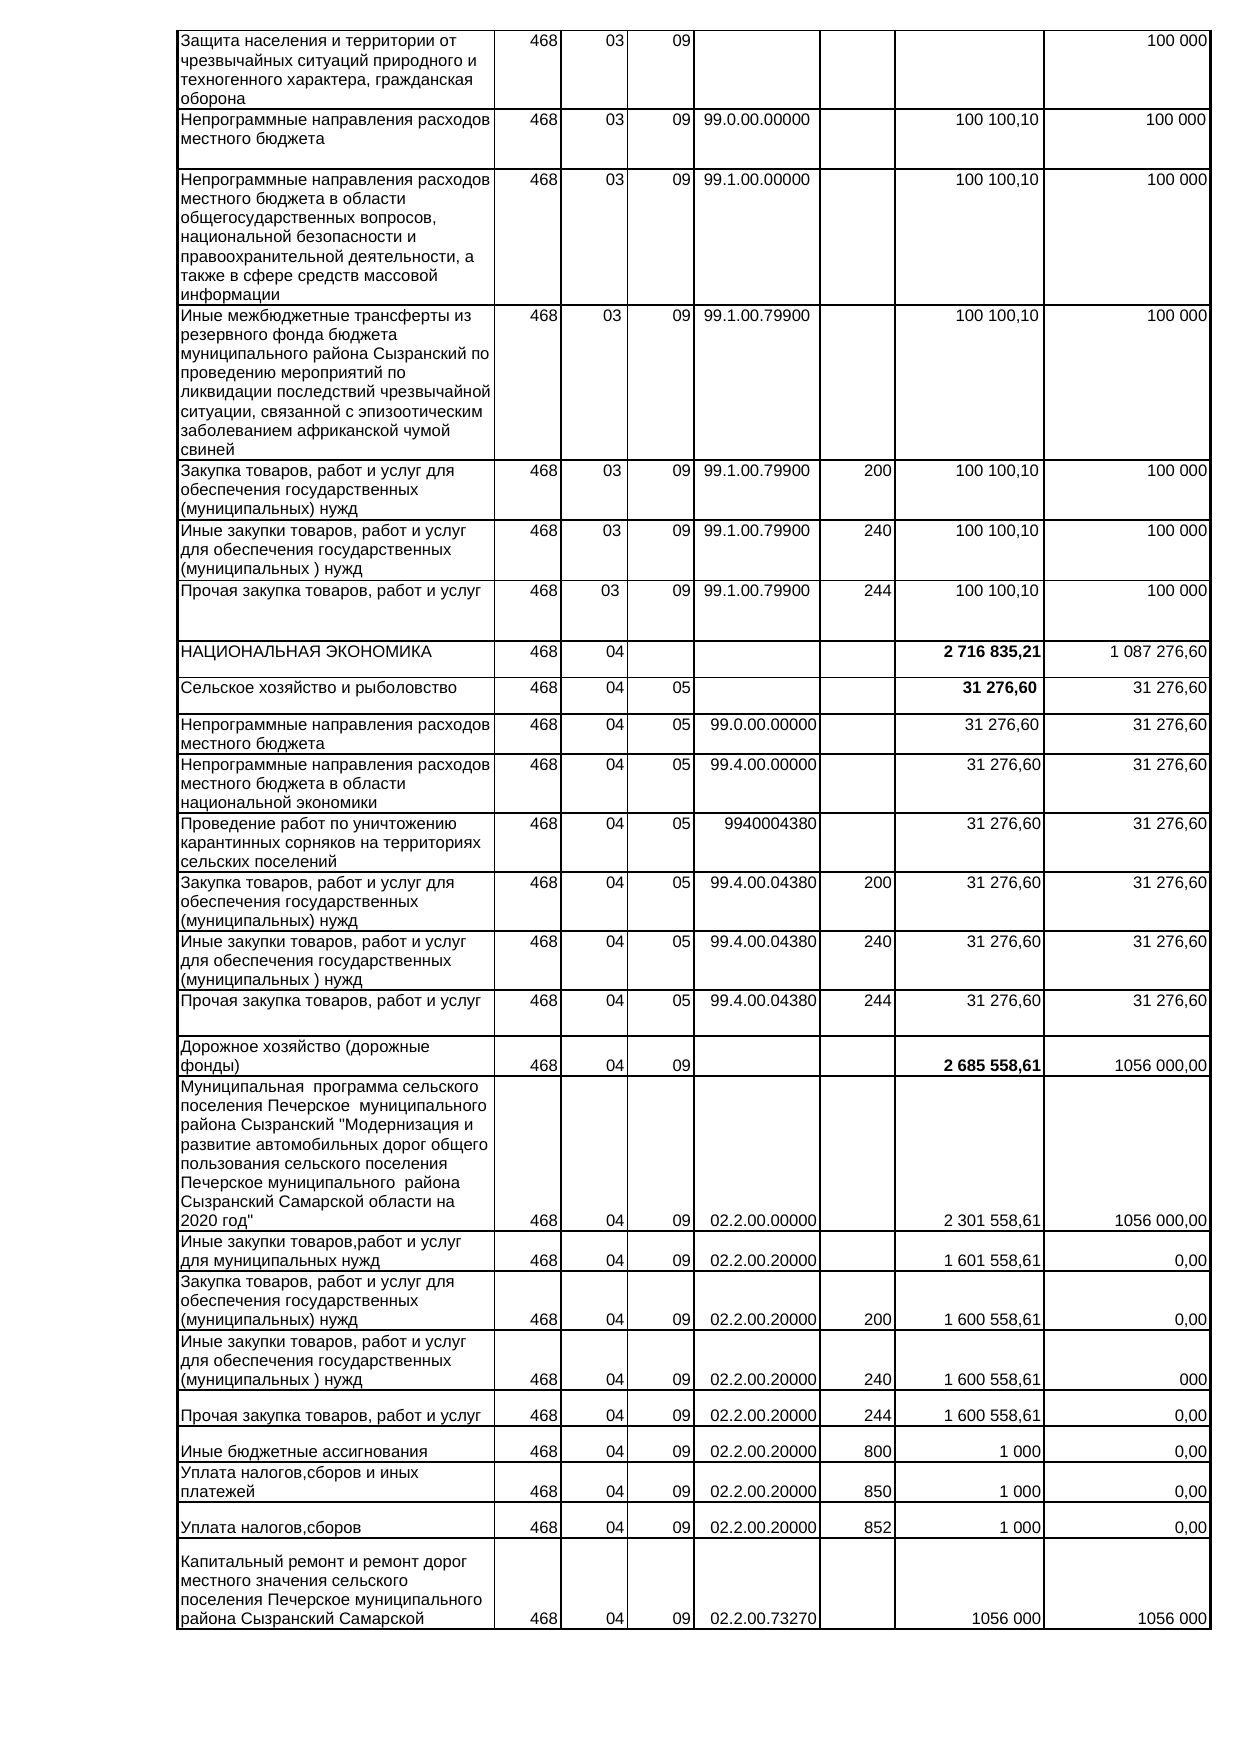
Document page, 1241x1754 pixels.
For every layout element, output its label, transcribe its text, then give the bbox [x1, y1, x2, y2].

table_cell Иные закупки товаров, работ и услуг для обеспечения государственных (муниципальных ) нужд [179, 521, 494, 580]
table_cell 04 [562, 642, 627, 677]
table_cell 03 [562, 110, 627, 168]
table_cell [179, 1539, 494, 1628]
table_cell 31 276,60 [1045, 755, 1209, 812]
table_cell 02.2.00.20000 [695, 1503, 819, 1537]
table_cell 99.1.00.79900 [695, 306, 819, 459]
table_cell 03 [562, 521, 627, 580]
table_cell 1056 000,00 [1045, 1037, 1209, 1075]
table_cell Иные закупки товаров, работ и услуг для обеспечения государственных (муниципальных ) нужд [179, 1331, 494, 1389]
table_cell 468 [495, 1331, 560, 1389]
table_cell 240 [821, 932, 894, 989]
table_cell 1 000 [896, 1503, 1043, 1537]
table_cell Иные межбюджетные трансферты из резервного фонда бюджета муниципального района Сызранский по проведению мероприятий по ликвидации последствий чрезвычайной ситуации, связанной с эпизоотическим заболеванием африканской чумой свиней [179, 306, 494, 459]
table_cell 100 100,10 [896, 306, 1043, 459]
table_cell [821, 1037, 894, 1075]
table_cell 04 [562, 873, 627, 930]
table_cell 31 276,60 [1045, 873, 1209, 930]
table_cell 1056 000 [896, 1539, 1043, 1628]
table_cell НАЦИОНАЛЬНАЯ ЭКОНОМИКА [179, 642, 494, 677]
table_cell 2 716 835,21 [896, 642, 1043, 677]
table_cell 200 [821, 873, 894, 930]
table_cell 02.2.00.00000 [695, 1077, 819, 1230]
table_cell 468 [495, 1463, 560, 1501]
table_cell Прочая закупка товаров, работ и услуг [179, 1391, 494, 1425]
table_cell Непрограммные направления расходов местного бюджета в области национальной экономики [179, 755, 494, 812]
table_cell 100 000 [1045, 521, 1209, 580]
table_cell 02.2.00.20000 [695, 1331, 819, 1389]
table_cell 99.1.00.79900 [695, 581, 819, 640]
table_cell 31 276,60 [896, 715, 1043, 753]
table_cell 05 [628, 873, 693, 930]
table_cell 1056 000,00 [1045, 1077, 1209, 1230]
table_cell 99.4.00.04380 [695, 932, 819, 989]
table_cell 05 [628, 715, 693, 753]
table_cell 09 [628, 581, 693, 640]
table_cell 468 [495, 755, 560, 812]
table_cell 04 [562, 1503, 627, 1537]
table_cell Закупка товаров, работ и услуг для обеспечения государственных (муниципальных) нужд [179, 1272, 494, 1329]
table_cell 0,00 [1045, 1391, 1209, 1425]
table_cell 09 [628, 1331, 693, 1389]
table_cell 04 [562, 755, 627, 812]
table_cell 0,00 [1045, 1463, 1209, 1501]
table_cell 05 [628, 755, 693, 812]
table_cell 31 276,60 [896, 991, 1043, 1035]
table_cell [628, 642, 693, 677]
table_cell 09 [628, 461, 693, 519]
table_cell 468 [495, 932, 560, 989]
table_cell 468 [495, 678, 560, 713]
table_cell 99.0.00.00000 [695, 715, 819, 753]
table_cell 468 [495, 31, 560, 108]
table_cell 31 276,60 [1045, 715, 1209, 753]
table_cell [695, 1037, 819, 1075]
table_cell 100 100,10 [896, 110, 1043, 168]
table_cell 468 [495, 1037, 560, 1075]
table_cell 100 100,10 [896, 521, 1043, 580]
table_cell 02.2.00.73270 [695, 1539, 819, 1628]
table_cell 03 [562, 170, 627, 304]
table_cell Сельское хозяйство и рыболовство [179, 678, 494, 713]
table_cell 09 [628, 521, 693, 580]
table_cell 99.0.00.00000 [695, 110, 819, 168]
table_cell 31 276,60 [1045, 991, 1209, 1035]
table_cell 100 000 [1045, 581, 1209, 640]
table_cell 244 [821, 991, 894, 1035]
table_cell 0,00 [1045, 1503, 1209, 1537]
table_cell 2 685 558,61 [896, 1037, 1043, 1075]
table_cell 468 [495, 581, 560, 640]
table_cell 05 [628, 814, 693, 871]
table_cell 468 [495, 461, 560, 519]
table_cell 244 [821, 581, 894, 640]
table_cell Непрограммные направления расходов местного бюджета [179, 715, 494, 753]
table_cell 240 [821, 521, 894, 580]
table_cell [821, 678, 894, 713]
table_cell [821, 110, 894, 168]
table_cell 09 [628, 1539, 693, 1628]
table_cell 468 [495, 1391, 560, 1425]
table_cell 100 100,10 [896, 581, 1043, 640]
table_cell 04 [562, 814, 627, 871]
table_cell [695, 642, 819, 677]
table_cell [821, 1232, 894, 1270]
table_cell 0,00 [1045, 1232, 1209, 1270]
table_cell 05 [628, 678, 693, 713]
table_cell 99.4.00.04380 [695, 991, 819, 1035]
table_cell 468 [495, 306, 560, 459]
table_cell 02.2.00.20000 [695, 1272, 819, 1329]
table_cell [821, 814, 894, 871]
table_cell 468 [495, 1232, 560, 1270]
table_cell 31 276,60 [896, 755, 1043, 812]
table_cell Иные закупки товаров,работ и услуг для муниципальных нужд [179, 1232, 494, 1270]
table_cell 31 276,60 [1045, 678, 1209, 713]
table_cell 04 [562, 1331, 627, 1389]
table_cell 31 276,60 [896, 678, 1043, 713]
table_cell 31 276,60 [1045, 932, 1209, 989]
table_cell 09 [628, 1232, 693, 1270]
table_cell 468 [495, 814, 560, 871]
table_cell 09 [628, 31, 693, 108]
table_cell 244 [821, 1391, 894, 1425]
table_cell 468 [495, 521, 560, 580]
table_cell 05 [628, 991, 693, 1035]
table_cell 100 000 [1045, 31, 1209, 108]
table_cell 1 601 558,61 [896, 1232, 1043, 1270]
table_cell 04 [562, 1272, 627, 1329]
table_cell [821, 755, 894, 812]
table_cell 04 [562, 1037, 627, 1075]
table_cell 800 [821, 1427, 894, 1461]
table_cell 200 [821, 461, 894, 519]
table_cell 1056 000 [1045, 1539, 1209, 1628]
table_cell [821, 306, 894, 459]
table_cell Закупка товаров, работ и услуг для обеспечения государственных (муниципальных) нужд [179, 873, 494, 930]
table_cell 1 000 [896, 1463, 1043, 1501]
table_cell 09 [628, 306, 693, 459]
table_cell 09 [628, 110, 693, 168]
table_cell 02.2.00.20000 [695, 1427, 819, 1461]
table_cell 02.2.00.20000 [695, 1232, 819, 1270]
table_cell 09 [628, 170, 693, 304]
table_cell 04 [562, 1077, 627, 1230]
table_cell [695, 678, 819, 713]
table_cell Уплата налогов,сборов [179, 1503, 494, 1537]
table_cell 468 [495, 170, 560, 304]
table_cell 99.4.00.00000 [695, 755, 819, 812]
table_cell 200 [821, 1272, 894, 1329]
table_cell 31 276,60 [896, 814, 1043, 871]
table_cell 05 [628, 932, 693, 989]
table_cell 09 [628, 1391, 693, 1425]
table_cell [821, 1077, 894, 1230]
table_cell Прочая закупка товаров, работ и услуг [179, 991, 494, 1035]
table_cell 99.1.00.79900 [695, 521, 819, 580]
table_cell Муниципальная программа сельского поселения Печерское муниципального района Сызранский "Модернизация и развитие автомобильных дорог общего пользования сельского поселения Печерское муниципального района Сызранский Самарской области на 2020 год" [179, 1077, 494, 1230]
table_cell 100 100,10 [896, 461, 1043, 519]
table_cell 000 [1045, 1331, 1209, 1389]
table_cell 02.2.00.20000 [695, 1391, 819, 1425]
table_cell [821, 1539, 894, 1628]
table_cell Непрограммные направления расходов местного бюджета в области общегосударственных вопросов, национальной безопасности и правоохранительной деятельности, а также в сфере средств массовой информации [179, 170, 494, 304]
table_cell 850 [821, 1463, 894, 1501]
table_cell 1 087 276,60 [1045, 642, 1209, 677]
table_cell 03 [562, 31, 627, 108]
table_cell 04 [562, 1463, 627, 1501]
table_cell 468 [495, 110, 560, 168]
table_cell 09 [628, 1037, 693, 1075]
table_cell 1 000 [896, 1427, 1043, 1461]
table_cell 0,00 [1045, 1272, 1209, 1329]
table_cell 468 [495, 642, 560, 677]
table_cell 1 600 558,61 [896, 1272, 1043, 1329]
table_cell Защита населения и территории от чрезвычайных ситуаций природного и техногенного характера, гражданская оборона [179, 31, 494, 108]
table_cell [695, 31, 819, 108]
table_cell 100 000 [1045, 170, 1209, 304]
table_cell [821, 715, 894, 753]
table_cell 468 [495, 991, 560, 1035]
table_cell 468 [495, 873, 560, 930]
table_cell 468 [495, 1427, 560, 1461]
table_cell 04 [562, 715, 627, 753]
table_cell 1 600 558,61 [896, 1331, 1043, 1389]
table_cell 100 000 [1045, 461, 1209, 519]
table_cell 04 [562, 932, 627, 989]
table_cell Непрограммные направления расходов местного бюджета [179, 110, 494, 168]
table_cell 02.2.00.20000 [695, 1463, 819, 1501]
table_cell 03 [562, 306, 627, 459]
table_cell 31 276,60 [896, 873, 1043, 930]
table_cell 04 [562, 1539, 627, 1628]
table_cell [821, 642, 894, 677]
table_cell [896, 31, 1043, 108]
table_cell 09 [628, 1427, 693, 1461]
table_cell 99.1.00.79900 [695, 461, 819, 519]
table_cell Иные закупки товаров, работ и услуг для обеспечения государственных (муниципальных ) нужд [179, 932, 494, 989]
table_cell Иные бюджетные ассигнования [179, 1427, 494, 1461]
table_cell Проведение работ по уничтожению карантинных сорняков на территориях сельских поселений [179, 814, 494, 871]
table_cell 468 [495, 1539, 560, 1628]
table_cell 1 600 558,61 [896, 1391, 1043, 1425]
table_cell 468 [495, 715, 560, 753]
table_cell 04 [562, 678, 627, 713]
table_cell 04 [562, 1391, 627, 1425]
table_cell 04 [562, 1232, 627, 1270]
table_cell 03 [562, 461, 627, 519]
table_cell 09 [628, 1463, 693, 1501]
table_cell Уплата налогов,сборов и иных платежей [179, 1463, 494, 1501]
table_cell Закупка товаров, работ и услуг для обеспечения государственных (муниципальных) нужд [179, 461, 494, 519]
table_cell 468 [495, 1272, 560, 1329]
table_cell 468 [495, 1503, 560, 1537]
table_cell Дорожное хозяйство (дорожные фонды) [179, 1037, 494, 1075]
table_cell 31 276,60 [1045, 814, 1209, 871]
table_cell Прочая закупка товаров, работ и услуг [179, 581, 494, 640]
table_cell 100 000 [1045, 110, 1209, 168]
table_cell 0,00 [1045, 1427, 1209, 1461]
table_cell 9940004380 [695, 814, 819, 871]
table_cell 100 100,10 [896, 170, 1043, 304]
table_cell 09 [628, 1272, 693, 1329]
table_cell 03 [562, 581, 627, 640]
table_cell [821, 31, 894, 108]
table_cell 04 [562, 1427, 627, 1461]
table_cell 240 [821, 1331, 894, 1389]
table_cell [821, 170, 894, 304]
table_cell 99.1.00.00000 [695, 170, 819, 304]
table_cell 31 276,60 [896, 932, 1043, 989]
table_cell 09 [628, 1077, 693, 1230]
table_cell 99.4.00.04380 [695, 873, 819, 930]
table_cell 468 [495, 1077, 560, 1230]
table_cell 100 000 [1045, 306, 1209, 459]
table_cell 04 [562, 991, 627, 1035]
table_cell 2 301 558,61 [896, 1077, 1043, 1230]
table_cell 09 [628, 1503, 693, 1537]
table_cell 852 [821, 1503, 894, 1537]
